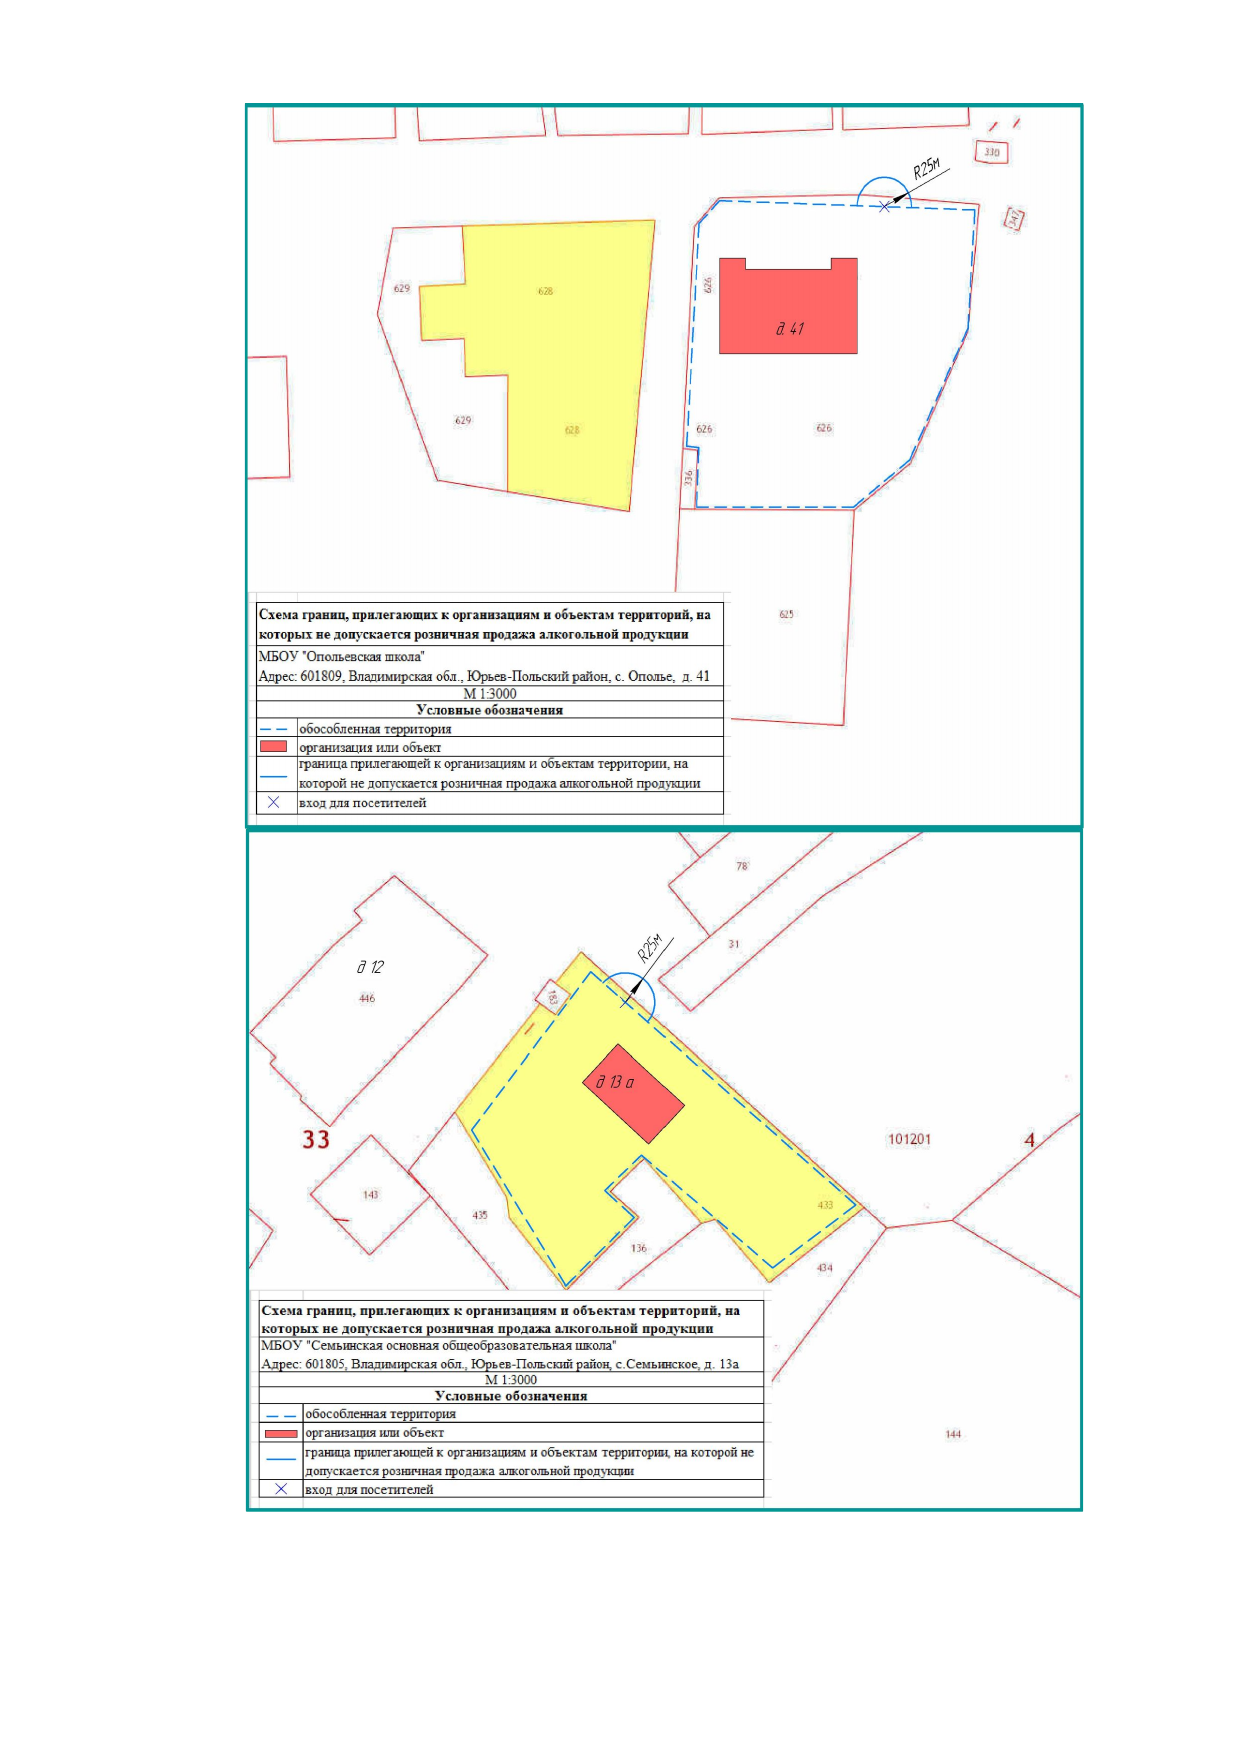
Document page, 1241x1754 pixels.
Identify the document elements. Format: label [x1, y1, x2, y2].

picture [244, 103, 1084, 1512]
